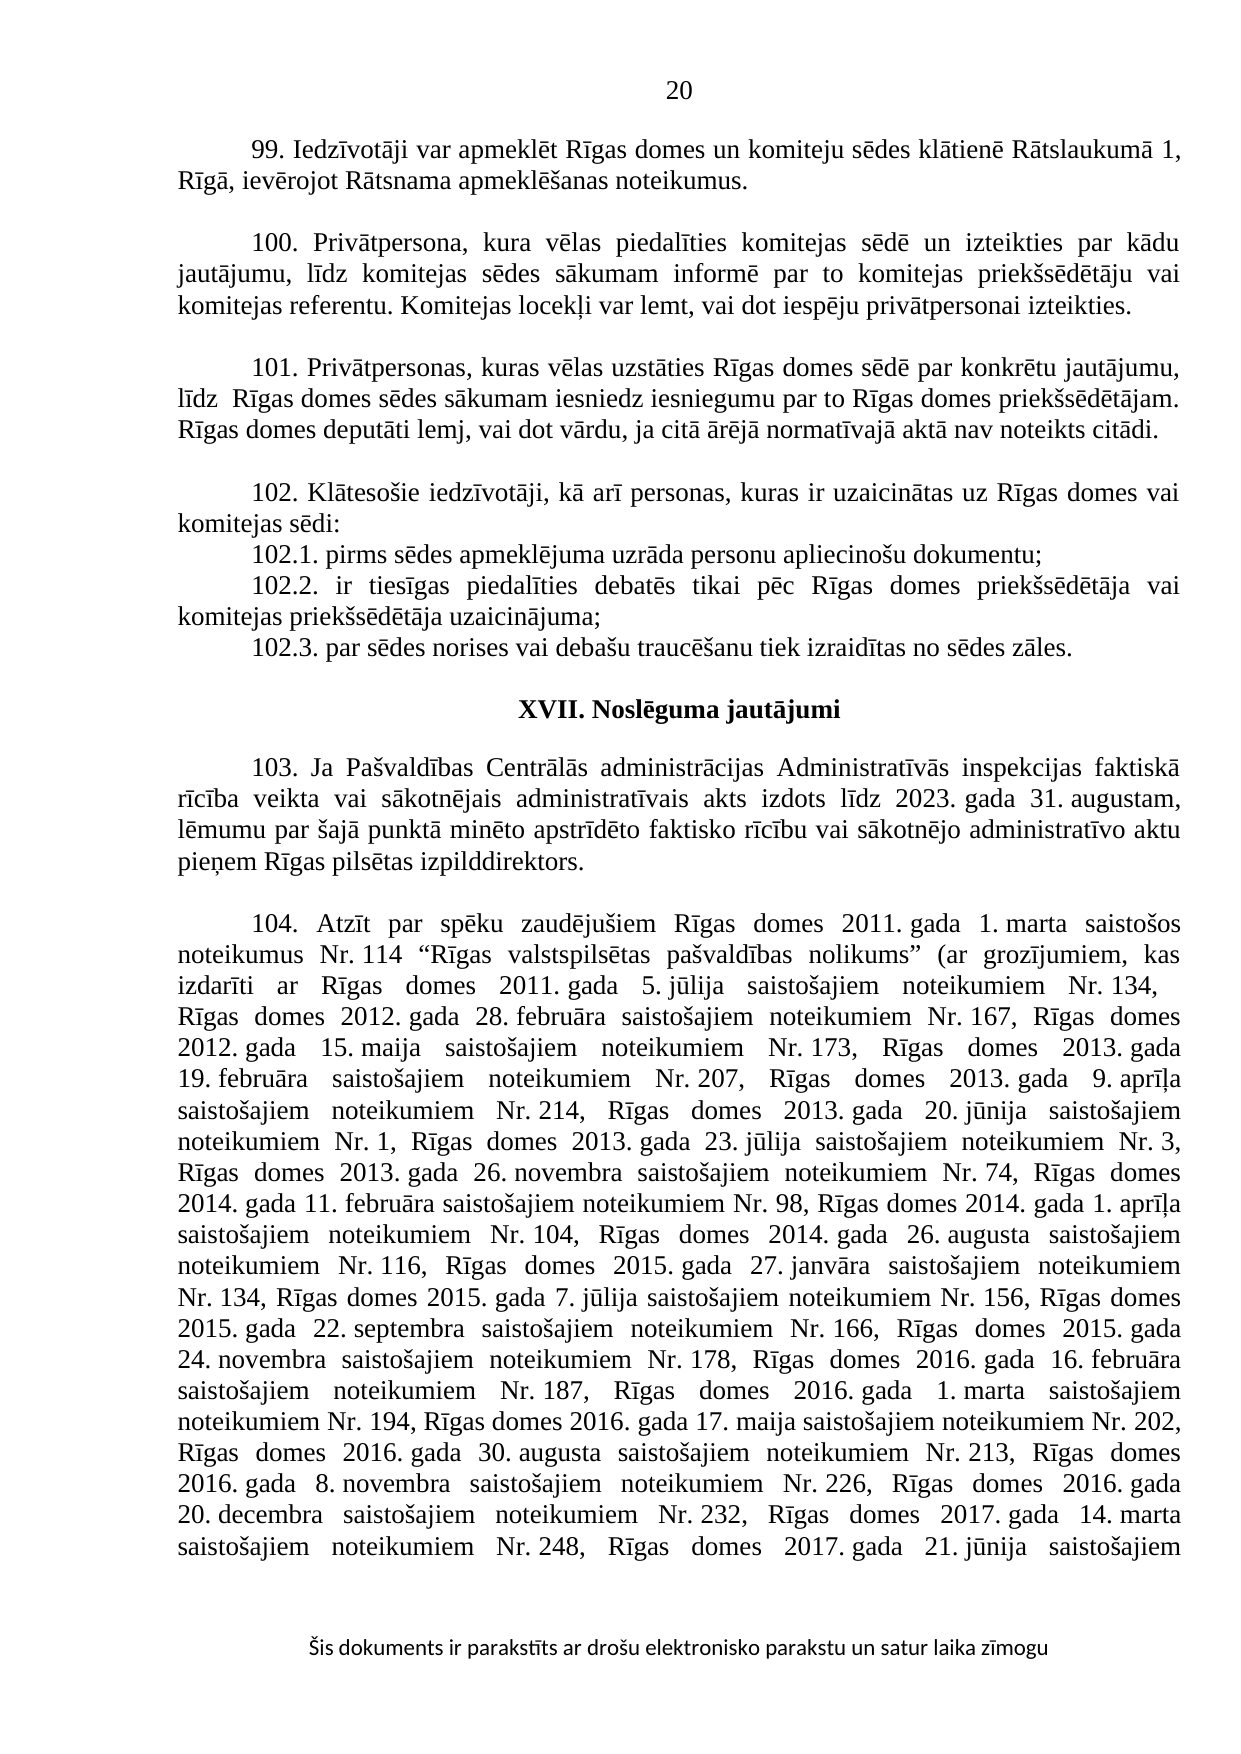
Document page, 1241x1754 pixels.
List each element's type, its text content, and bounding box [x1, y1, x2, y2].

text XVII. Noslēguma jautājumi [177, 694, 1181, 725]
text 102.3. par sēdes norises vai debašu traucēšanu tiek izraidītas no sēdes zāles. [177, 631, 1181, 662]
text 102. Klātesošie iedzīvotāji, kā arī personas, kuras ir uzaicinātas uz Rīgas domes vai komitejas sēdi: [177, 476, 1181, 538]
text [177, 907, 1181, 1561]
text 103. Ja Pašvaldības Centrālās administrācijas Administratīvās inspekcijas faktiskā rīcība veikta vai sākotnējais administratīvais akts izdots līdz 2023. gada 31. augustam, lēmumu par šajā punktā minēto apstrīdēto faktisko rīcību vai sākotnējo administratīvo aktu pieņem Rīgas pilsētas izpilddirektors. [177, 751, 1181, 876]
text 102.2. ir tiesīgas piedalīties debatēs tikai pēc Rīgas domes priekšsēdētāja vai komitejas priekšsēdētāja uzaicinājuma; [177, 569, 1181, 631]
text 101. Privātpersonas, kuras vēlas uzstāties Rīgas domes sēdē par konkrētu jautājumu, līdz Rīgas domes sēdes sākumam iesniedz iesniegumu par to Rīgas domes priekšsēdētājam. Rīgas domes deputāti lemj, vai dot vārdu, ja citā ārējā normatīvajā aktā nav noteikts citādi. [177, 351, 1181, 444]
text 100. Privātpersona, kura vēlas piedalīties komitejas sēdē un izteikties par kādu jautājumu, līdz komitejas sēdes sākumam informē par to komitejas priekšsēdētāju vai komitejas referentu. Komitejas locekļi var lemt, vai dot iespēju privātpersonai izteikties. [177, 226, 1181, 320]
text 102.1. pirms sēdes apmeklējuma uzrāda personu apliecinošu dokumentu; [177, 538, 1181, 569]
text 99. Iedzīvotāji var apmeklēt Rīgas domes un komiteju sēdes klātienē Rātslaukumā 1, Rīgā, ievērojot Rātsnama apmeklēšanas noteikumus. [177, 133, 1181, 195]
